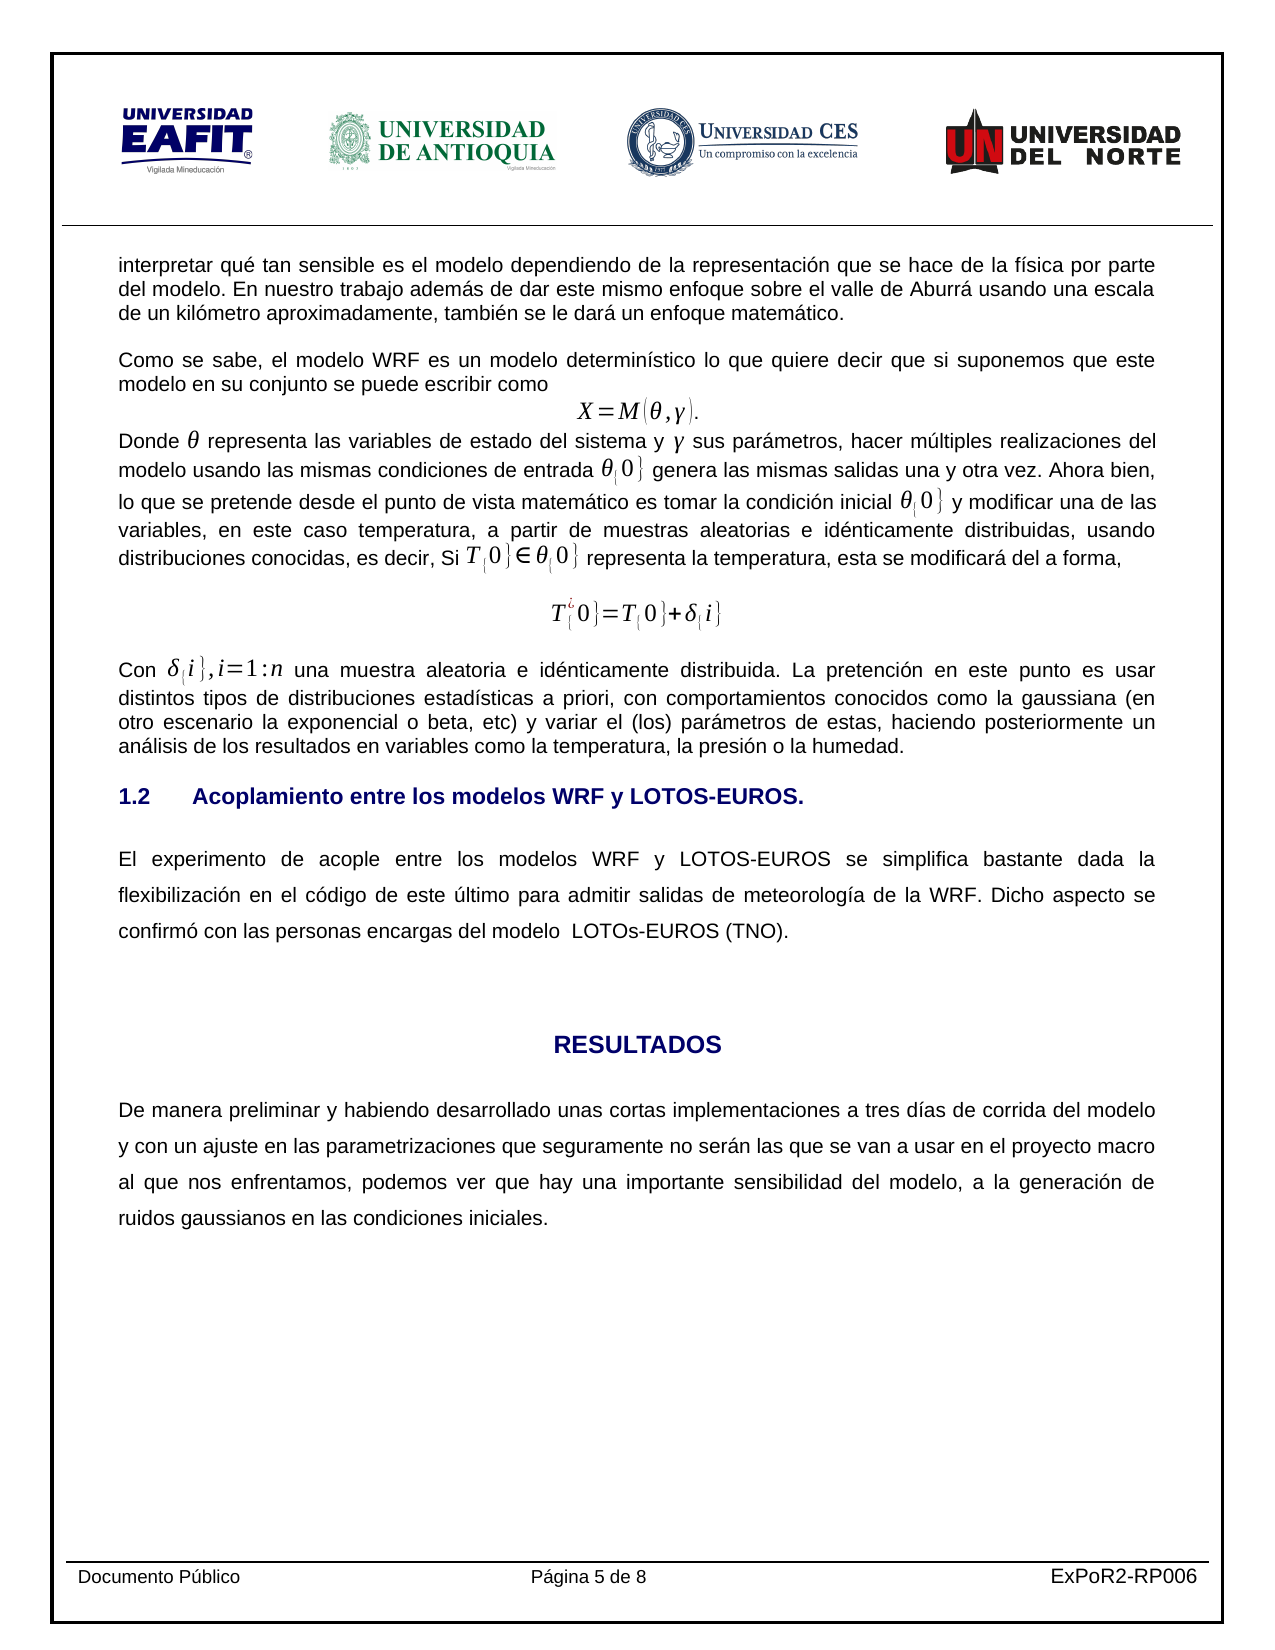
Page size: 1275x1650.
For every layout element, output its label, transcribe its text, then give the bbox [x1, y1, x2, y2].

picture [327, 111, 557, 171]
picture [941, 108, 1185, 174]
text De manera preliminar y habiendo desarrollado unas cortas implementaciones a tres días de corrida del modelo y con un ajuste en las parametrizaciones que seguramente no serán las que se van a usar en el proyecto macro al que nos enfrentamos, podemos ver que hay una importante sensibilidad del modelo, a la generación de ruidos gaussianos en las condiciones iniciales. [118, 1098, 1157, 1230]
text Con una muestra aleatoria e idénticamente distribuida. La pretención en este punto es usar distintos tipos de distribuciones estadísticas a priori, con comportamientos conocidos como la gaussiana (en otro escenario la exponencial o beta, etc) y variar el (los) parámetros de estas, haciendo posteriormente un análisis de los resultados en variables como la temperatura, la presión o la humedad. [118, 654, 1157, 758]
subtitle Resultados [118, 1030, 1157, 1059]
text El experimento de acople entre los modelos WRF y LOTOS-EUROS se simplifica bastante dada la flexibilización en el código de este último para admitir salidas de meteorología de la WRF. Dicho aspecto se confirmó con las personas encargas del modelo LOTOs-EUROS (TNO). [118, 847, 1157, 943]
text Como se sabe, el modelo WRF es un modelo determinístico lo que quiere decir que si suponemos que este modelo en su conjunto se puede escribir como [118, 348, 1157, 396]
subtitle Acoplamiento entre los modelos WRF y LOTOS-EUROS. [118, 783, 1157, 809]
picture [625, 106, 859, 178]
picture [121, 108, 253, 174]
text Donde representa las variables de estado del sistema y sus parámetros, hacer múltiples realizaciones del modelo usando las mismas condiciones de entrada genera las mismas salidas una y otra vez. Ahora bien, lo que se pretende desde el punto de vista matemático es tomar la condición inicial y modificar una de las variables, en este caso temperatura, a partir de muestras aleatorias e idénticamente distribuidas, usando distribuciones conocidas, es decir, Si representa la temperatura, esta se modificará del a forma, [118, 427, 1157, 573]
text . [118, 396, 1157, 427]
